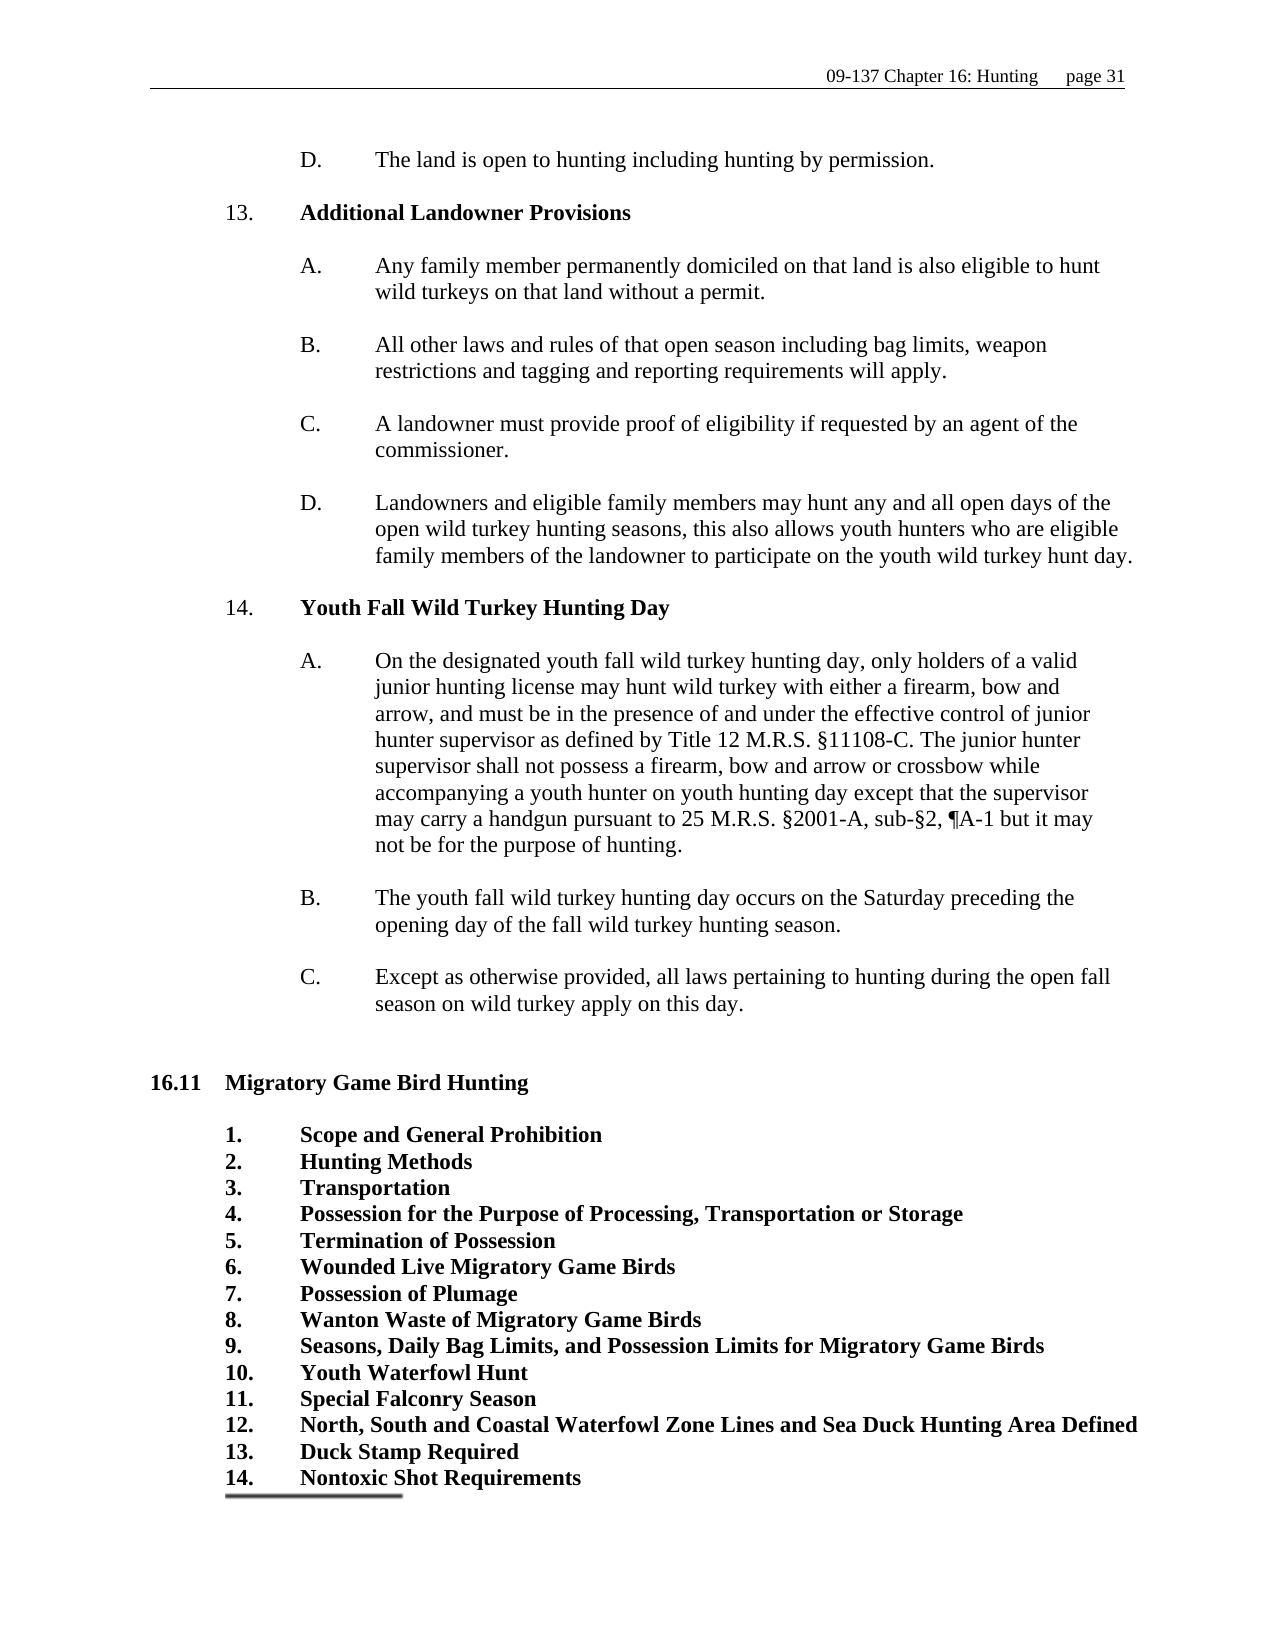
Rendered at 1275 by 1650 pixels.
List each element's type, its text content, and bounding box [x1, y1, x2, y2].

list Any family member permanently domiciled on that land is also eligible to hunt wild turkeys on that land without a permit. [300, 252, 1125, 304]
text 13. Additional Landowner Provisions [225, 199, 1125, 225]
text 1. Scope and General Prohibition [225, 1121, 1140, 1148]
text 5. Termination of Possession [225, 1227, 1140, 1253]
list The youth fall wild turkey hunting day occurs on the Saturday preceding the opening day of the fall wild turkey hunting season. [300, 884, 1125, 937]
text 16.11 Migratory Game Bird Hunting [150, 1069, 1125, 1095]
text 10. Youth Waterfowl Hunt [225, 1359, 1140, 1385]
text 11. Special Falconry Season [225, 1385, 1140, 1411]
text 14. Nontoxic Shot Requirements [225, 1464, 1140, 1490]
list On the designated youth fall wild turkey hunting day, only holders of a valid junior hunting license may hunt wild turkey with either a firearm, bow and arrow, and must be in the presence of and under the effective control of junior hunter supervisor as defined by Title 12 M.R.S. §11108-C. The junior hunter supervisor shall not possess a firearm, bow and arrow or crossbow while accompanying a youth hunter on youth hunting day except that the supervisor may carry a handgun pursuant to 25 M.R.S. §2001-A, sub-§2, ¶A-1 but it may not be for the purpose of hunting. [300, 647, 1125, 858]
text 8. Wanton Waste of Migratory Game Birds [225, 1306, 1140, 1332]
text 7. Possession of Plumage [225, 1279, 1140, 1306]
picture [225, 1490, 408, 1503]
list Landowners and eligible family members may hunt any and all open days of the open wild turkey hunting seasons, this also allows youth hunters who are eligible family members of the landowner to participate on the youth wild turkey hunt day. [300, 489, 1144, 568]
list A landowner must provide proof of eligibility if requested by an agent of the commissioner. [300, 410, 1125, 463]
text 2. Hunting Methods [225, 1148, 1140, 1174]
text 13. Duck Stamp Required [225, 1438, 1140, 1464]
text 4. Possession for the Purpose of Processing, Transportation or Storage [225, 1201, 1140, 1227]
text 9. Seasons, Daily Bag Limits, and Possession Limits for Migratory Game Birds [225, 1332, 1140, 1359]
text 14. Youth Fall Wild Turkey Hunting Day [225, 594, 1125, 621]
list All other laws and rules of that open season including bag limits, weapon restrictions and tagging and reporting requirements will apply. [300, 331, 1125, 383]
list Except as otherwise provided, all laws pertaining to hunting during the open fall season on wild turkey apply on this day. [300, 963, 1125, 1016]
text 12. North, South and Coastal Waterfowl Zone Lines and Sea Duck Hunting Area Defined [225, 1411, 1162, 1438]
list The land is open to hunting including hunting by permission. [300, 146, 1125, 173]
text 6. Wounded Live Migratory Game Birds [225, 1253, 1140, 1279]
text 3. Transportation [225, 1174, 1140, 1201]
